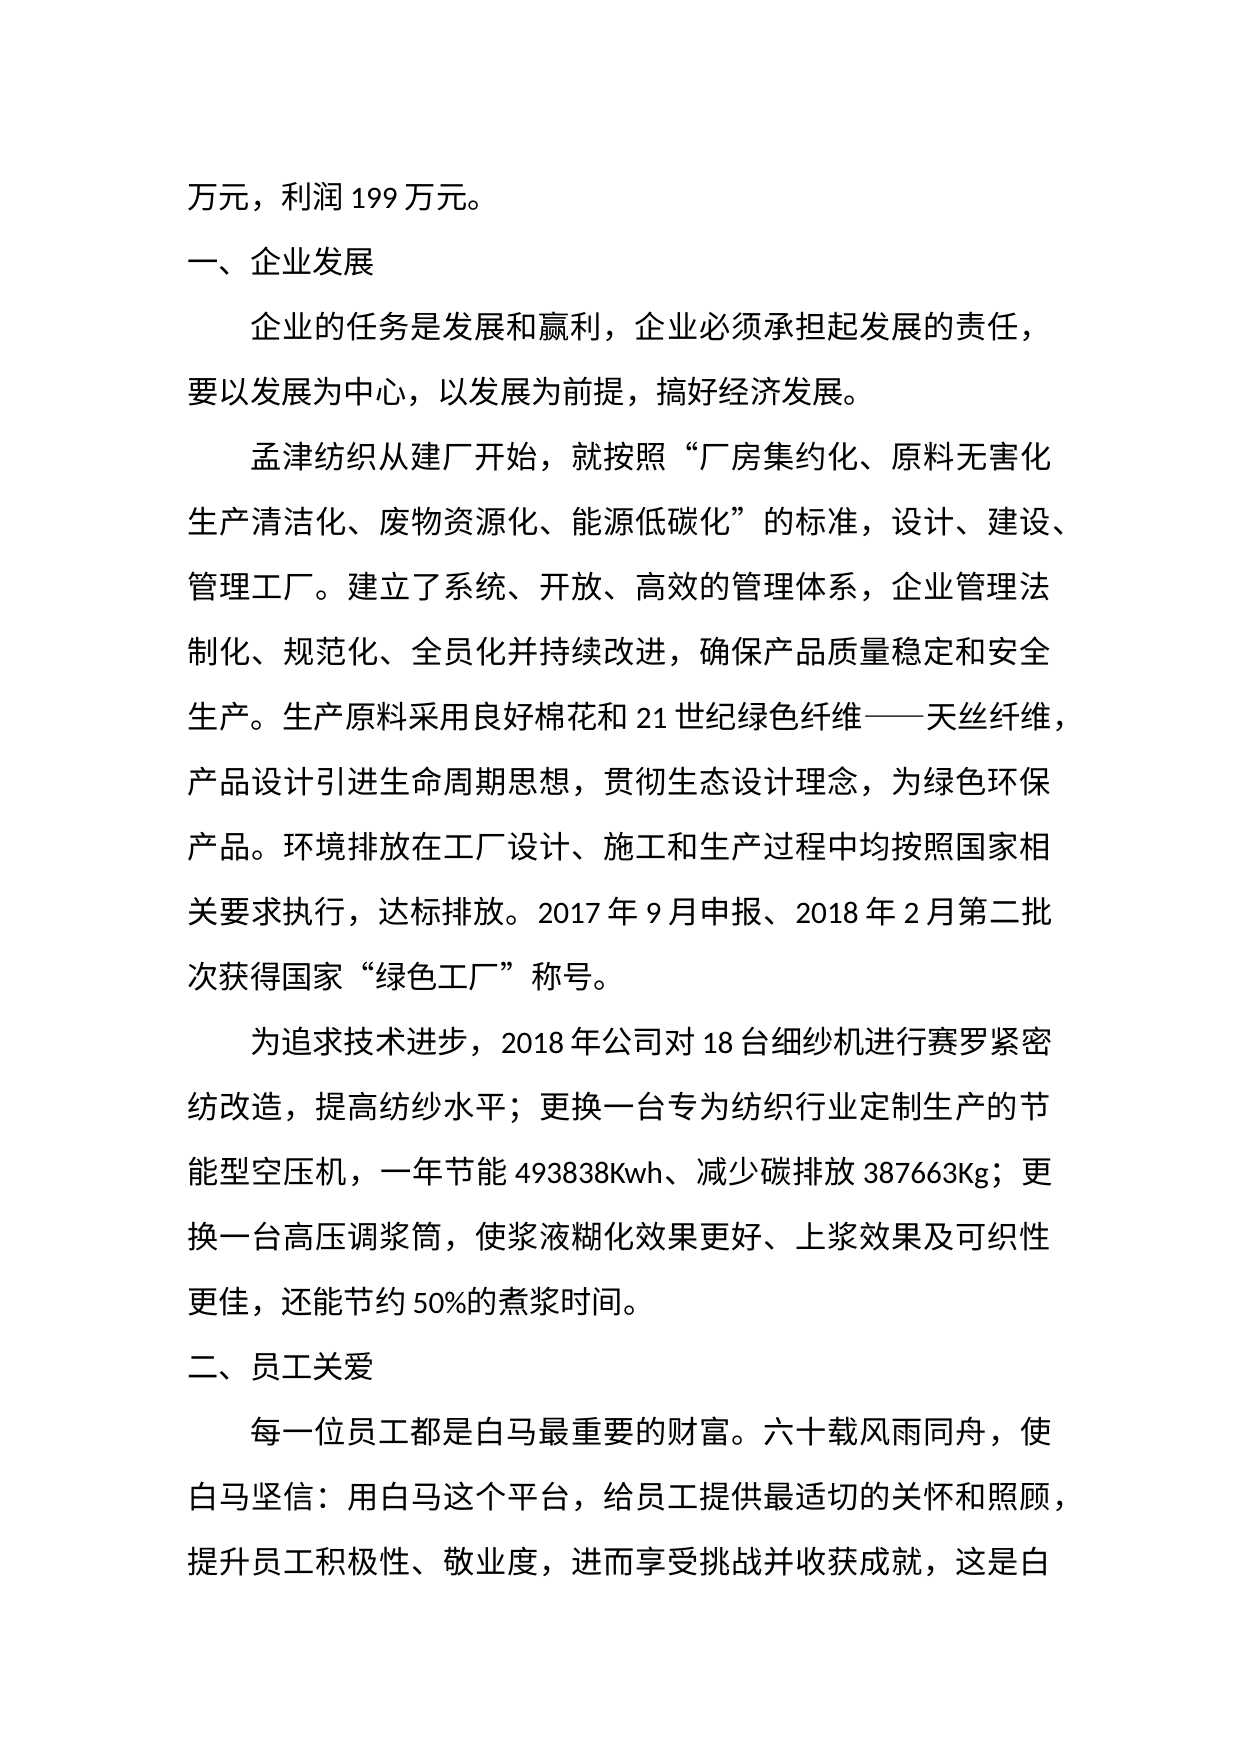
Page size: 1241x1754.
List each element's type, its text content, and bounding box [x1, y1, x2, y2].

text 为追求技术进步，2018年公司对18台细纱机进行赛罗紧密纺改造，提高纺纱水平；更换一台专为纺织行业定制生产的节能型空压机，一年节能493838Kwh、减少碳排放387663Kg；更换一台高压调浆筒，使浆液糊化效果更好、上浆效果及可织性更佳，还能节约50%的煮浆时间。 [187, 1007, 1053, 1332]
text 一、企业发展 [187, 227, 1053, 292]
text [187, 1397, 1053, 1592]
text 二、员工关爱 [187, 1332, 1053, 1397]
text 企业的任务是发展和赢利，企业必须承担起发展的责任，要以发展为中心，以发展为前提，搞好经济发展。 [187, 292, 1053, 422]
text 孟津纺织从建厂开始，就按照“厂房集约化、原料无害化、生产清洁化、废物资源化、能源低碳化”的标准，设计、建设、管理工厂。建立了系统、开放、高效的管理体系，企业管理法制化、规范化、全员化并持续改进，确保产品质量稳定和安全生产。生产原料采用良好棉花和21世纪绿色纤维——天丝纤维，产品设计引进生命周期思想，贯彻生态设计理念，为绿色环保产品。环境排放在工厂设计、施工和生产过程中均按照国家相关要求执行，达标排放。2017年9月申报、2018年2月第二批次获得国家“绿色工厂”称号。 [187, 422, 1053, 1007]
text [187, 162, 1053, 227]
